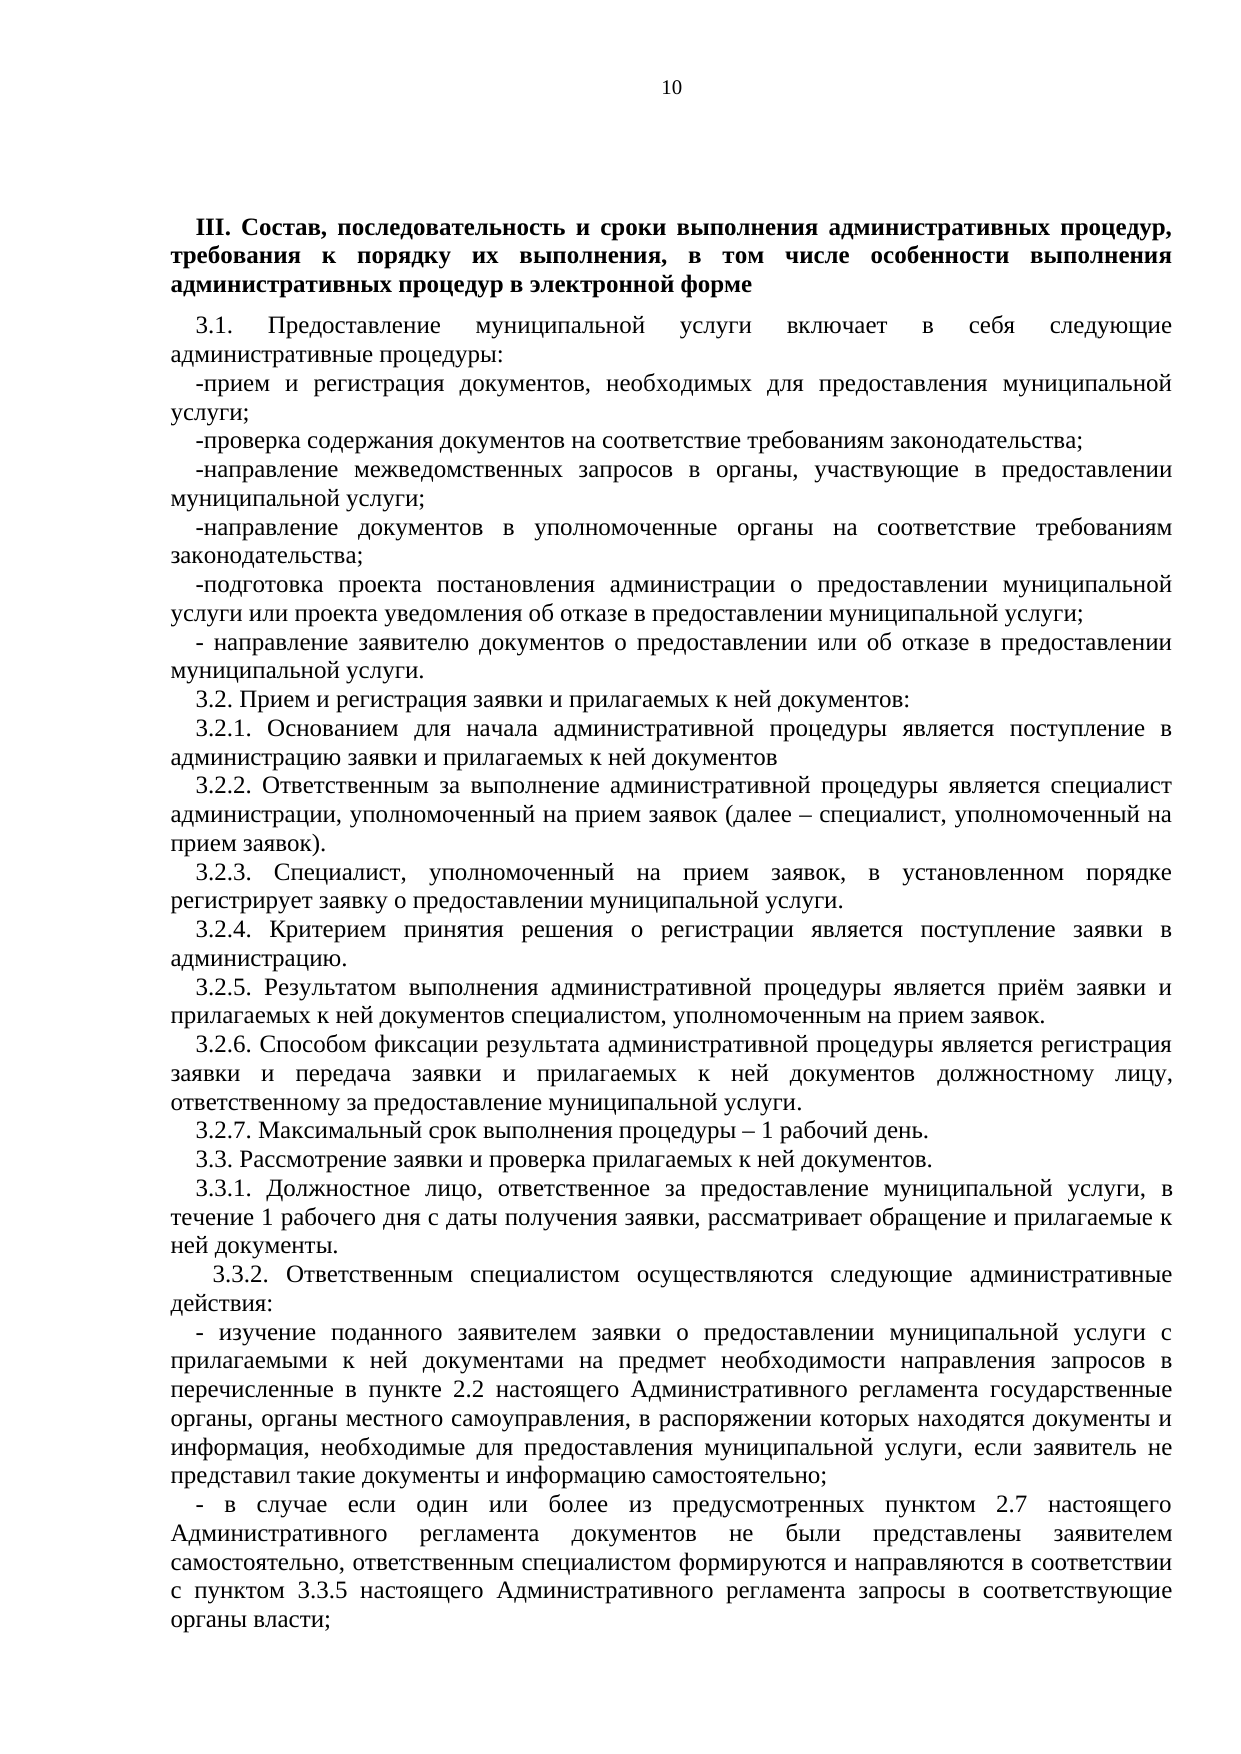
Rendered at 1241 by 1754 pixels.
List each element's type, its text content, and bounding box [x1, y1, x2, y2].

text 3.3.1. Должностное лицо, ответственное за предоставление муниципальной услуги, в течение 1 рабочего дня с даты получения заявки, рассматривает обращение и прилагаемые к ней документы. [170, 1173, 1173, 1259]
text - изучение поданного заявителем заявки о предоставлении муниципальной услуги с прилагаемыми к ней документами на предмет необходимости направления запросов в перечисленные в пункте 2.2 настоящего Административного регламента государственные органы, органы местного самоуправления, в распоряжении которых находятся документы и информация, необходимые для предоставления муниципальной услуги, если заявитель не представил такие документы и информацию самостоятельно; [170, 1317, 1173, 1489]
text 3.3.2. Ответственным специалистом осуществляются следующие административные действия: [170, 1259, 1173, 1317]
text 3.2.2. Ответственным за выполнение административной процедуры является специалист администрации, уполномоченный на прием заявок (далее – специалист, уполномоченный на прием заявок). [170, 771, 1173, 857]
text 3.2. Прием и регистрация заявки и прилагаемых к ней документов: [170, 684, 1173, 713]
text -направление межведомственных запросов в органы, участвующие в предоставлении муниципальной услуги; [170, 454, 1173, 512]
text - направление заявителю документов о предоставлении или об отказе в предоставлении муниципальной услуги. [170, 627, 1173, 684]
text -проверка содержания документов на соответствие требованиям законодательства; [170, 426, 1173, 454]
text -направление документов в уполномоченные органы на соответствие требованиям законодательства; [170, 512, 1173, 569]
text 3.3. Рассмотрение заявки и проверка прилагаемых к ней документов. [170, 1144, 1173, 1173]
text 3.2.3. Специалист, уполномоченный на прием заявок, в установленном порядке регистрирует заявку о предоставлении муниципальной услуги. [170, 857, 1173, 914]
text - в случае если один или более из предусмотренных пунктом 2.7 настоящего Административного регламента документов не были представлены заявителем самостоятельно, ответственным специалистом формируются и направляются в соответствии с пунктом 3.3.5 настоящего Административного регламента запросы в соответствующие органы власти; [170, 1489, 1173, 1633]
text 3.2.1. Основанием для начала административной процедуры является поступление в администрацию заявки и прилагаемых к ней документов [170, 713, 1173, 771]
text III. Состав, последовательность и сроки выполнения административных процедур, требования к порядку их выполнения, в том числе особенности выполнения административных процедур в электронной форме [170, 212, 1173, 298]
text 3.2.6. Способом фиксации результата административной процедуры является регистрация заявки и передача заявки и прилагаемых к ней документов должностному лицу, ответственному за предоставление муниципальной услуги. [170, 1029, 1173, 1116]
text 3.1. Предоставление муниципальной услуги включает в себя следующие административные процедуры: [170, 311, 1173, 368]
text 3.2.7. Максимальный срок выполнения процедуры – 1 рабочий день. [170, 1116, 1173, 1144]
text 3.2.4. Критерием принятия решения о регистрации является поступление заявки в администрацию. [170, 914, 1173, 972]
text 3.2.5. Результатом выполнения административной процедуры является приём заявки и прилагаемых к ней документов специалистом, уполномоченным на прием заявок. [170, 972, 1173, 1029]
text -прием и регистрация документов, необходимых для предоставления муниципальной услуги; [170, 368, 1173, 426]
text -подготовка проекта постановления администрации о предоставлении муниципальной услуги или проекта уведомления об отказе в предоставлении муниципальной услуги; [170, 569, 1173, 627]
